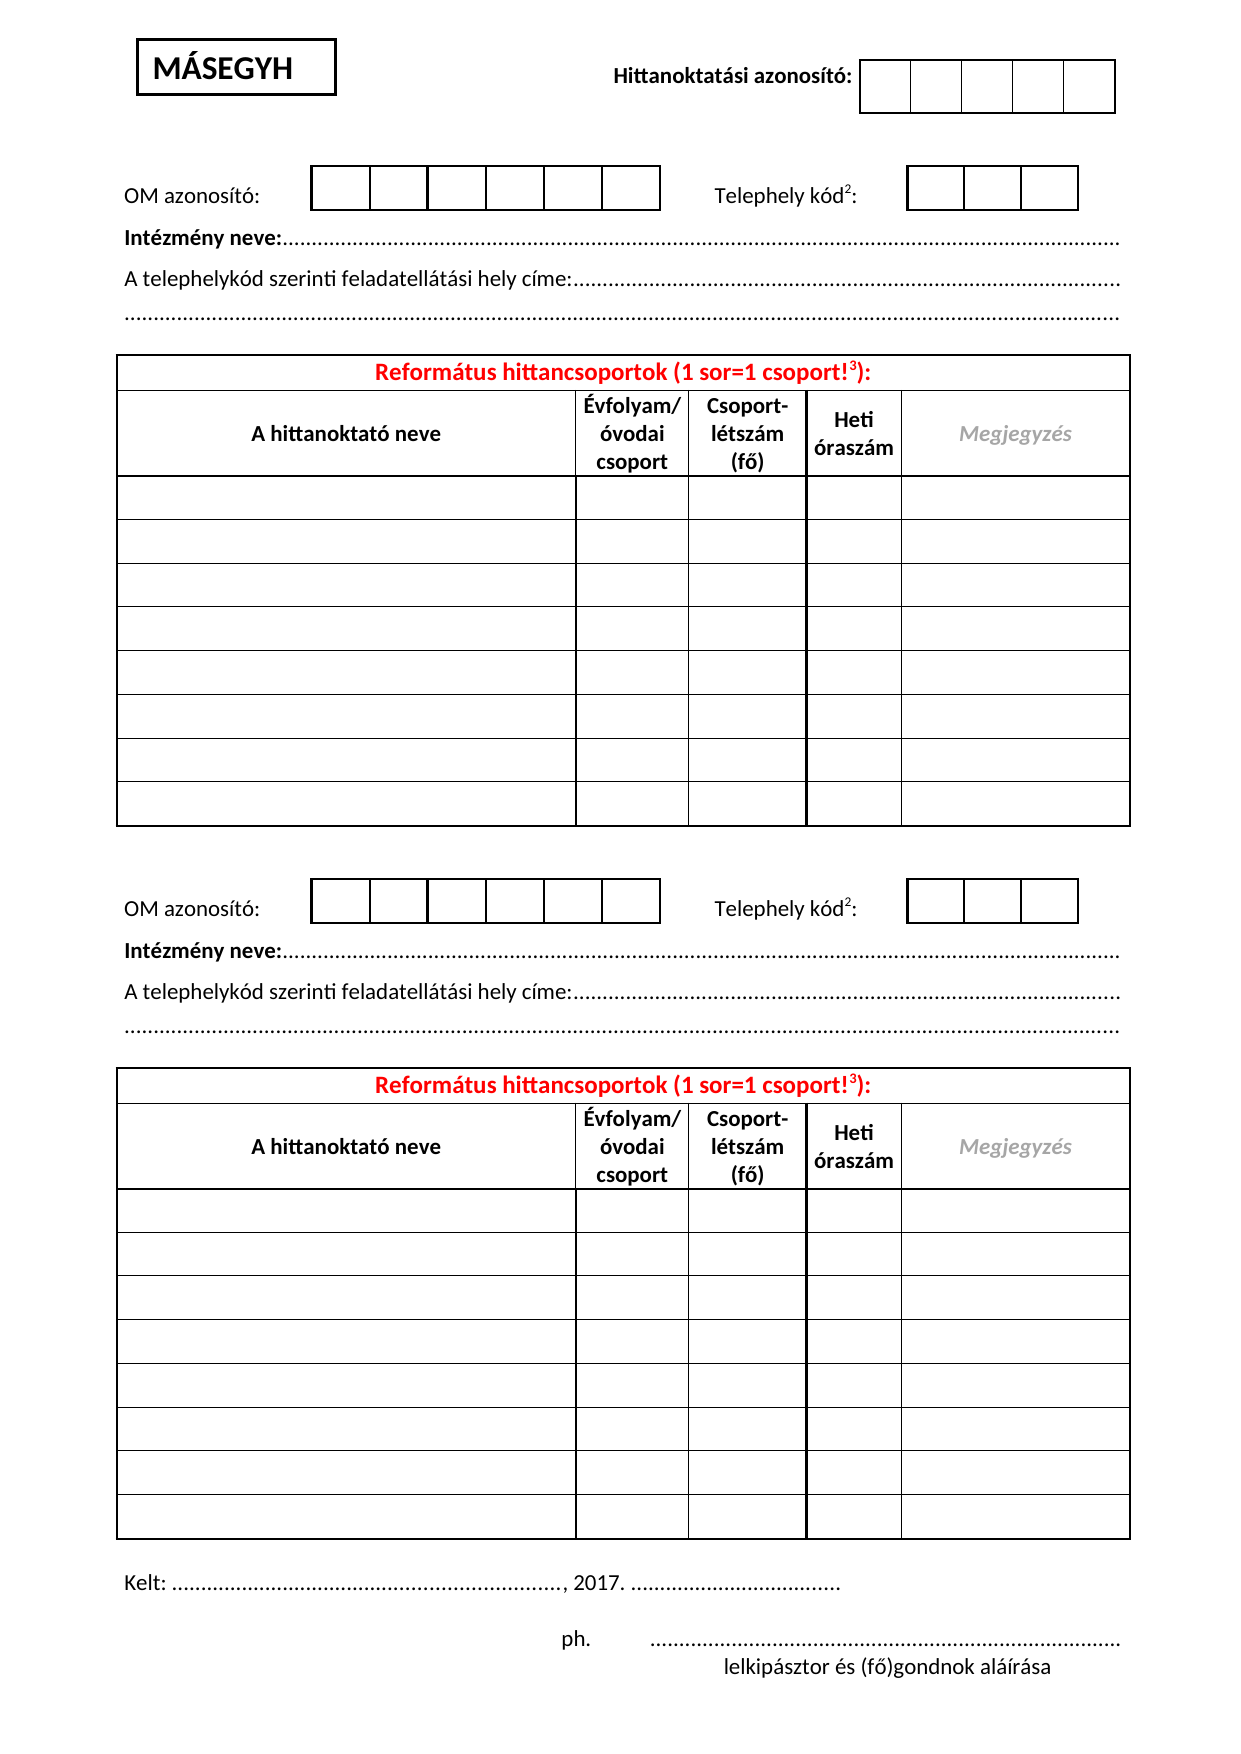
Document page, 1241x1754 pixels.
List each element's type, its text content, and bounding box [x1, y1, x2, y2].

table_cell [577, 1408, 688, 1450]
table_cell [118, 1233, 575, 1275]
table_cell [118, 782, 575, 825]
table_cell Heti óraszám [808, 391, 901, 475]
table_cell [577, 1451, 688, 1494]
table_cell [808, 1495, 901, 1538]
table_cell Csoport-létszám (fő) [689, 391, 805, 475]
table_cell [808, 607, 901, 650]
table_cell Csoport-létszám (fő) [689, 1104, 805, 1188]
table_header [1064, 61, 1114, 112]
table_cell [689, 1364, 805, 1407]
table_cell [577, 1276, 688, 1319]
table_cell [808, 782, 901, 825]
table_cell [808, 1451, 901, 1494]
table_header [962, 61, 1012, 112]
table_cell [118, 1190, 575, 1232]
table_header [965, 880, 1020, 922]
table_cell [808, 1233, 901, 1275]
table_cell [808, 695, 901, 737]
table_header [603, 880, 659, 922]
table_cell [808, 1408, 901, 1450]
table_cell [118, 1276, 575, 1319]
table_cell [902, 564, 1129, 606]
table_header [371, 880, 426, 922]
table_cell [689, 739, 805, 781]
table_cell [902, 477, 1129, 519]
table_cell [902, 1364, 1129, 1407]
text lelkipásztor és (fő)gondnok aláírása [124, 1652, 1122, 1680]
table_cell [577, 607, 688, 650]
table_cell [689, 1276, 805, 1319]
table_cell [577, 1320, 688, 1363]
text A telephelykód szerinti feladatellátási hely címe: [124, 977, 1122, 1005]
table_header Református hittancsoportok (1 sor=1 csoport!3): [118, 1069, 1129, 1103]
table_cell [118, 1320, 575, 1363]
table_cell [118, 1495, 575, 1538]
table_cell A hittanoktató neve [118, 1104, 575, 1188]
table_cell [689, 651, 805, 694]
table_cell [577, 651, 688, 694]
table_header Telephely kód2: [661, 878, 906, 922]
table_cell [577, 1233, 688, 1275]
table_header Hittanoktatási azonosító: [576, 59, 859, 112]
table_cell [577, 1495, 688, 1538]
table_header [1022, 167, 1077, 209]
table_cell [689, 1451, 805, 1494]
table_cell [689, 782, 805, 825]
table_cell [808, 1320, 901, 1363]
table_cell [902, 1233, 1129, 1275]
table_cell [577, 739, 688, 781]
table_header [487, 167, 543, 209]
table_header [371, 167, 426, 209]
table_header [1022, 880, 1077, 922]
table_cell [689, 564, 805, 606]
table_cell [118, 607, 575, 650]
table_cell A hittanoktató neve [118, 391, 575, 475]
table_cell [577, 564, 688, 606]
table_cell Évfolyam/ óvodai csoport [576, 1104, 688, 1188]
table_header [429, 880, 485, 922]
table_header [313, 880, 369, 922]
table_header [313, 167, 369, 209]
text Kelt: , 2017. [124, 1568, 1122, 1596]
table_cell [808, 1190, 901, 1232]
table_cell [902, 695, 1129, 737]
table_header [909, 167, 963, 209]
table_cell [902, 1190, 1129, 1232]
table_cell [689, 1233, 805, 1275]
table_header [911, 61, 961, 112]
table_header [965, 167, 1020, 209]
table_cell [118, 1364, 575, 1407]
table_cell [118, 477, 575, 519]
table_cell [902, 651, 1129, 694]
table_cell [689, 520, 805, 562]
text ph. [124, 1624, 1122, 1652]
table_cell [808, 477, 901, 519]
table_cell [902, 782, 1129, 825]
table_header OM azonosító: [117, 165, 310, 209]
table_cell [808, 520, 901, 562]
table_cell [577, 1364, 688, 1407]
table_cell [577, 1190, 688, 1232]
table_header [487, 880, 543, 922]
table_cell [689, 477, 805, 519]
table_header [603, 167, 659, 209]
table_header Telephely kód2: [661, 165, 906, 209]
table_cell Megjegyzés [902, 1104, 1129, 1188]
table_cell [902, 739, 1129, 781]
table_cell [689, 607, 805, 650]
table_cell [689, 1190, 805, 1232]
table_cell [689, 695, 805, 737]
text Intézmény neve: [124, 936, 1122, 964]
table_cell [902, 1451, 1129, 1494]
table_header [861, 61, 910, 112]
table_header Református hittancsoportok (1 sor=1 csoport!3): [118, 356, 1129, 390]
table_cell [689, 1495, 805, 1538]
text Intézmény neve: [124, 223, 1122, 251]
table_cell [902, 520, 1129, 562]
table_cell [808, 1364, 901, 1407]
table_cell [902, 607, 1129, 650]
table_cell [689, 1320, 805, 1363]
table_cell Megjegyzés [902, 391, 1129, 475]
table_cell [118, 520, 575, 562]
table_cell [808, 564, 901, 606]
table_cell [577, 520, 688, 562]
table_header [545, 880, 601, 922]
table_cell [689, 1408, 805, 1450]
table_cell [902, 1320, 1129, 1363]
table_cell [118, 1451, 575, 1494]
table_cell Heti óraszám [808, 1104, 901, 1188]
table_cell [118, 695, 575, 737]
table_cell Évfolyam/ óvodai csoport [576, 391, 688, 475]
table_header [429, 167, 485, 209]
table_cell [577, 782, 688, 825]
table_cell [808, 1276, 901, 1319]
table_cell [902, 1495, 1129, 1538]
table_cell [118, 1408, 575, 1450]
table_cell [577, 477, 688, 519]
table_cell [118, 564, 575, 606]
table_cell [902, 1408, 1129, 1450]
table_header [1013, 61, 1063, 112]
table_cell [808, 651, 901, 694]
table_cell [118, 739, 575, 781]
table_header [545, 167, 601, 209]
table_header OM azonosító: [117, 878, 310, 922]
table_cell [577, 695, 688, 737]
table_header [909, 880, 963, 922]
table_cell [902, 1276, 1129, 1319]
table_cell [118, 651, 575, 694]
text A telephelykód szerinti feladatellátási hely címe: [124, 264, 1122, 292]
table_cell [808, 739, 901, 781]
